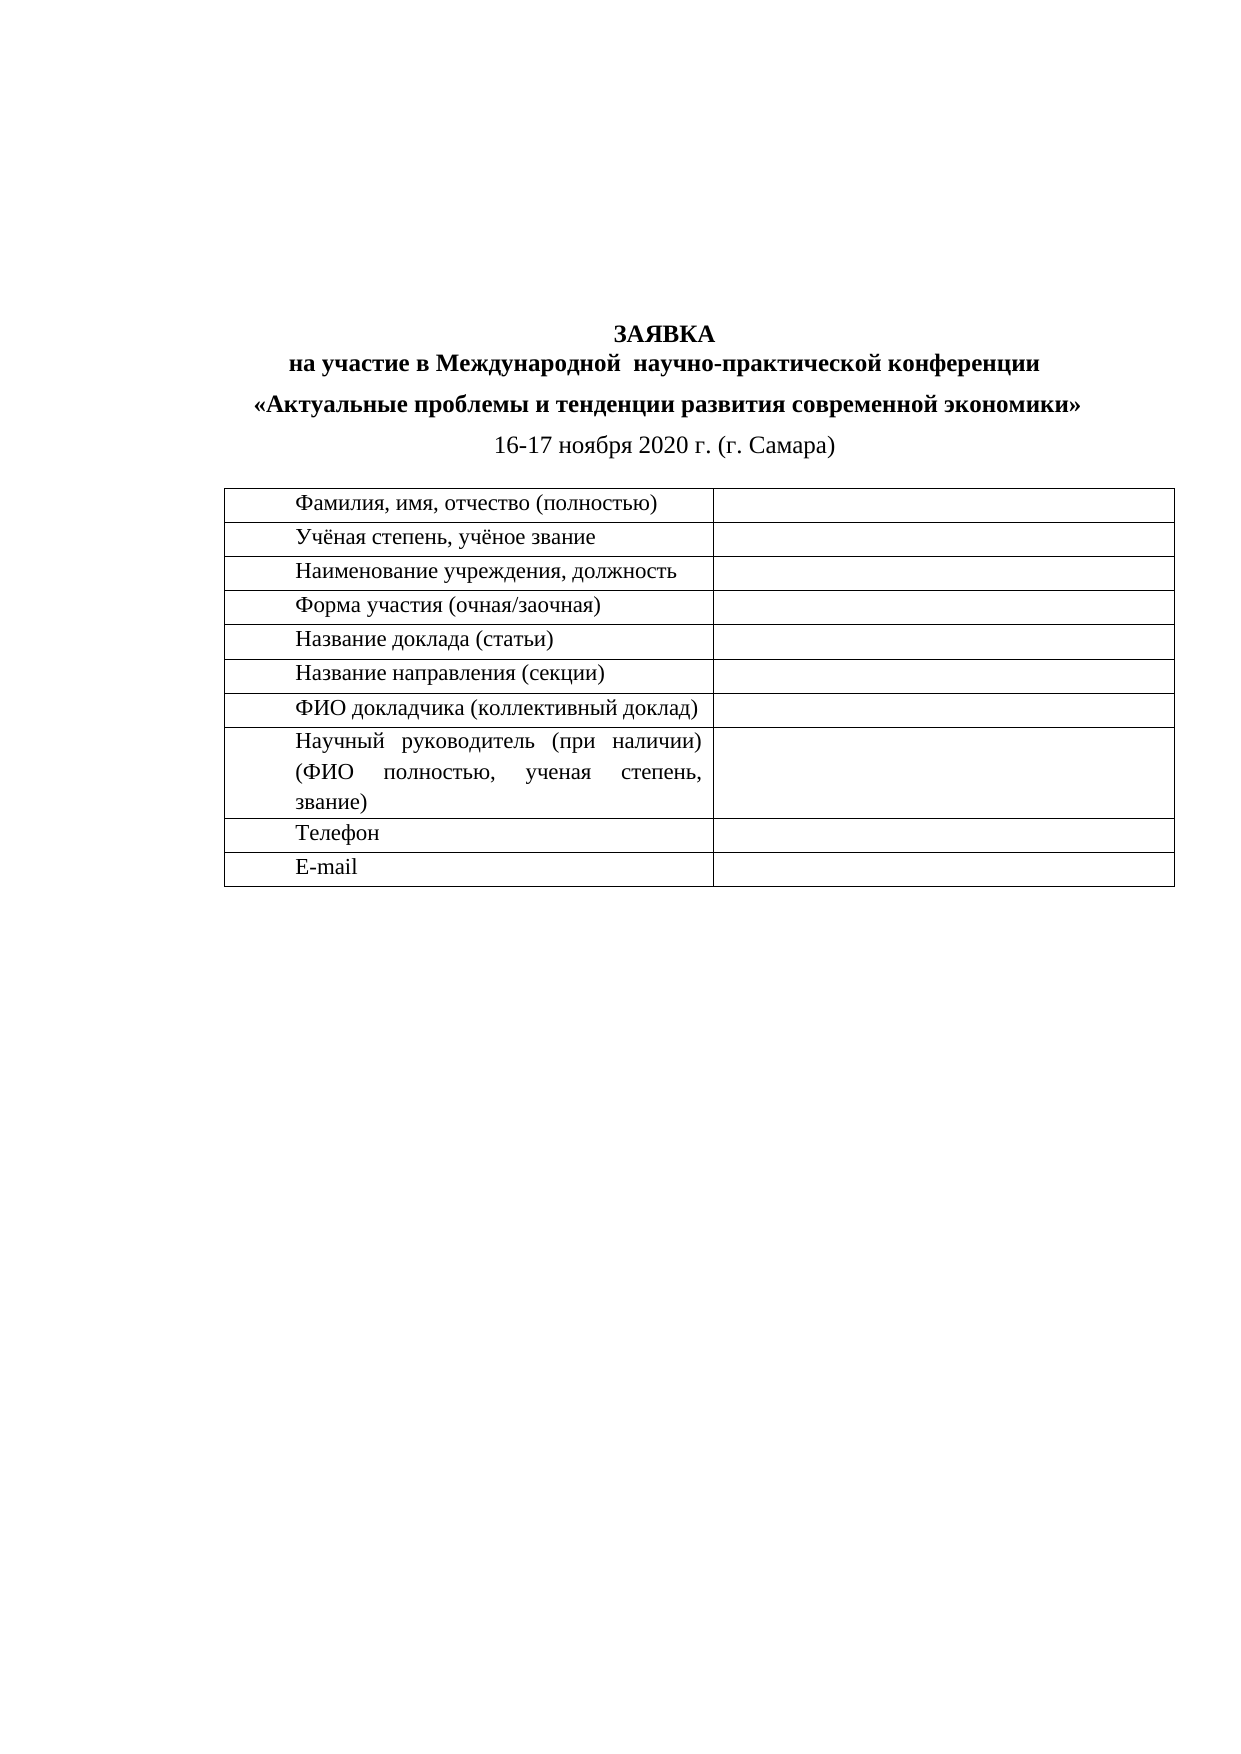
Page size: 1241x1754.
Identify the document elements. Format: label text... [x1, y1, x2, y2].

table_cell Форма участия (очная/заочная) [225, 591, 713, 624]
table_cell [714, 819, 1174, 852]
table_cell [714, 523, 1174, 556]
table_cell Название направления (секции) [225, 660, 713, 692]
table_cell Название доклада (статьи) [225, 625, 713, 658]
table_cell [714, 728, 1174, 818]
table_cell [714, 625, 1174, 658]
table_cell ФИО докладчика (коллективный доклад) [225, 694, 713, 727]
table_cell [714, 557, 1174, 590]
text на участие в Международной научно-практической конференции [177, 348, 1152, 377]
table_cell [714, 694, 1174, 727]
table_header Фамилия, имя, отчество (полностью) [225, 489, 713, 522]
table_header [714, 489, 1174, 522]
table_cell Научный руководитель (при наличии) (ФИО полностью, ученая степень, звание) [225, 728, 713, 818]
table_cell Телефон [225, 819, 713, 852]
table_cell Учёная степень, учёное звание [225, 523, 713, 556]
text 16-17 ноября 2020 г. (г. Самара) [177, 431, 1152, 459]
text «Актуальные проблемы и тенденции развития современной экономики» [177, 389, 1152, 418]
table_cell [714, 660, 1174, 692]
table_cell Наименование учреждения, должность [225, 557, 713, 590]
table_cell E-mail [225, 853, 713, 886]
table_cell [714, 591, 1174, 624]
table_cell [714, 853, 1174, 886]
text ЗАЯВКА [177, 319, 1152, 348]
